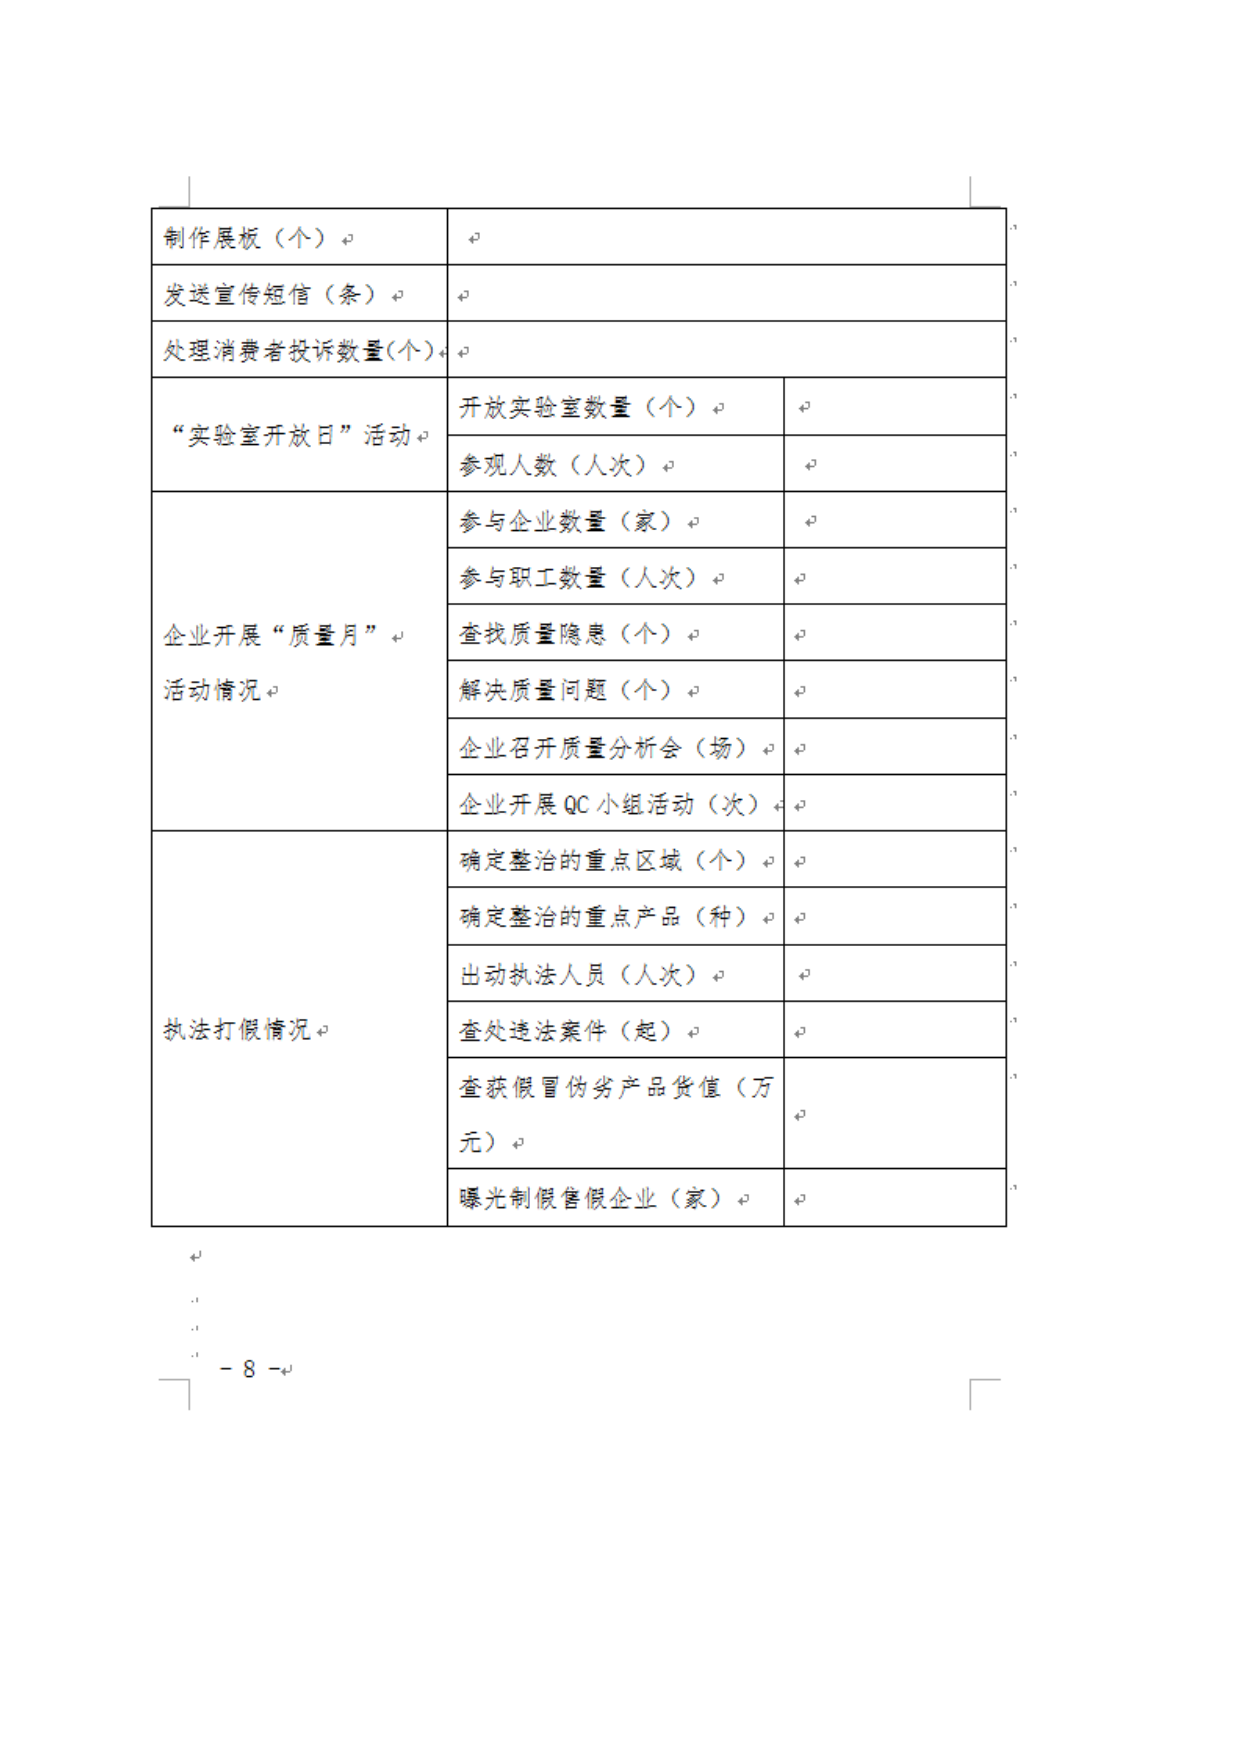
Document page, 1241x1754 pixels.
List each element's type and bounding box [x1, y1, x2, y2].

picture [134, 162, 1058, 1437]
